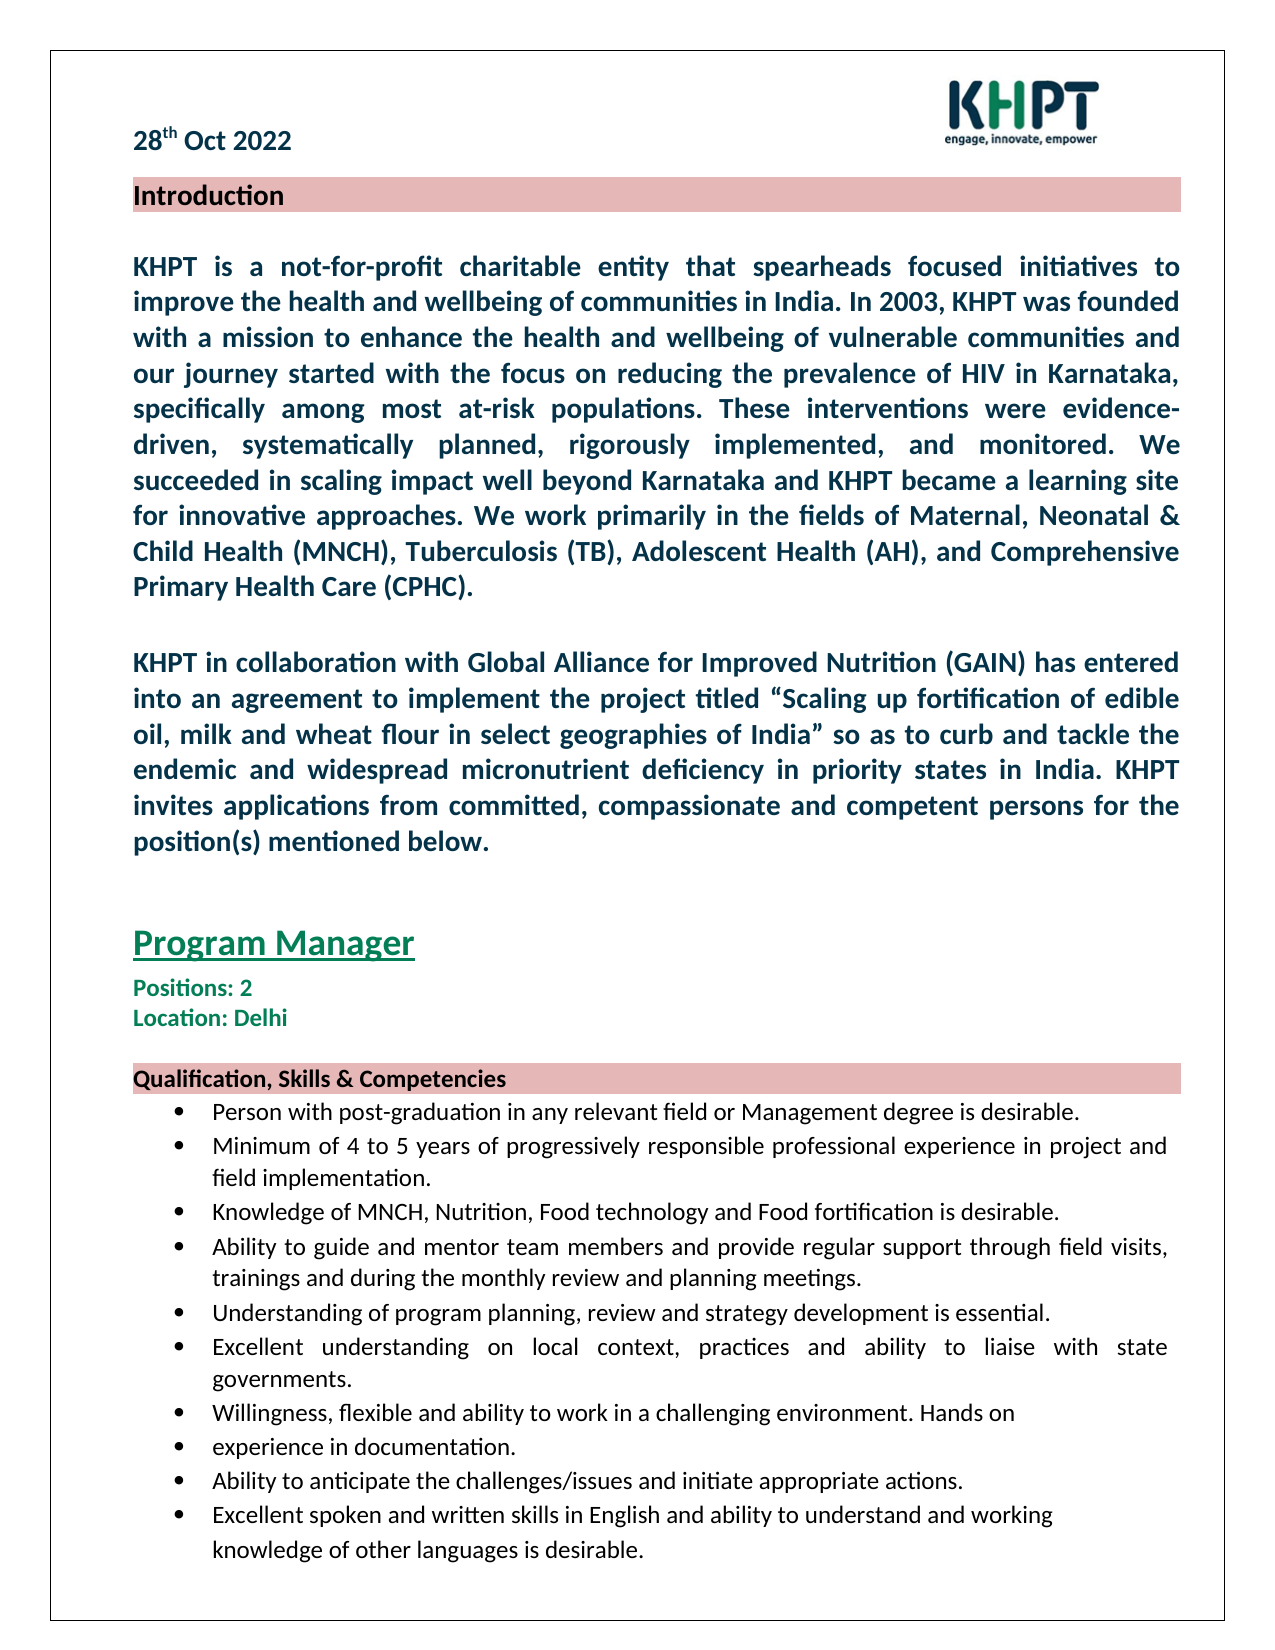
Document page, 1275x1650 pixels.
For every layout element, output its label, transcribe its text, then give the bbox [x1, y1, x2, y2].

list Person with post-graduation in any relevant field or Management degree is desirable. [174, 1096, 1169, 1127]
list Minimum of 4 to 5 years of progressively responsible professional experience in project and field implementation. [174, 1130, 1169, 1193]
list Willingness, flexible and ability to work in a challenging environment. Hands on [174, 1397, 1169, 1428]
subtitle Location: Delhi [133, 1002, 1128, 1033]
text Program Manager [133, 919, 1139, 965]
picture [945, 75, 1103, 150]
list Excellent spoken and written skills in English and ability to understand and working [174, 1499, 1169, 1530]
subtitle KHPT in collaboration with Global Alliance for Improved Nutrition (GAIN) has entered into an agreement to implement the project titled “Scaling up fortification of edible oil, milk and wheat flour in select geographies of India” so as to curb and tackle the endemic and widespread micronutrient deficiency in priority states in India. KHPT invites applications from committed, compassionate and competent persons for the position(s) mentioned below. [133, 644, 1181, 858]
text Introduction [133, 177, 1181, 212]
list knowledge of other languages is desirable. [212, 1534, 1169, 1564]
list Knowledge of MNCH, Nutrition, Food technology and Food fortification is desirable. [174, 1196, 1169, 1227]
subtitle Positions: 2 [133, 972, 1128, 1002]
list experience in documentation. [174, 1431, 1169, 1462]
text Qualification, Skills & Competencies [133, 1063, 1181, 1094]
list Ability to guide and mentor team members and provide regular support through field visits, trainings and during the monthly review and planning meetings. [174, 1231, 1169, 1293]
list Ability to anticipate the challenges/issues and initiate appropriate actions. [174, 1465, 1169, 1496]
list Excellent understanding on local context, practices and ability to liaise with state governments. [174, 1331, 1169, 1393]
text KHPT is a not-for-profit charitable entity that spearheads focused initiatives to improve the health and wellbeing of communities in India. In 2003, KHPT was founded with a mission to enhance the health and wellbeing of vulnerable communities and our journey started with the focus on reducing the prevalence of HIV in Karnataka, specifically among most at-risk populations. These interventions were evidence-driven, systematically planned, rigorously implemented, and monitored. We succeeded in scaling impact well beyond Karnataka and KHPT became a learning site for innovative approaches. We work primarily in the fields of Maternal, Neonatal & Child Health (MNCH), Tuberculosis (TB), Adolescent Health (AH), and Comprehensive Primary Health Care (CPHC). [133, 248, 1181, 604]
list Understanding of program planning, review and strategy development is essential. [174, 1297, 1169, 1327]
